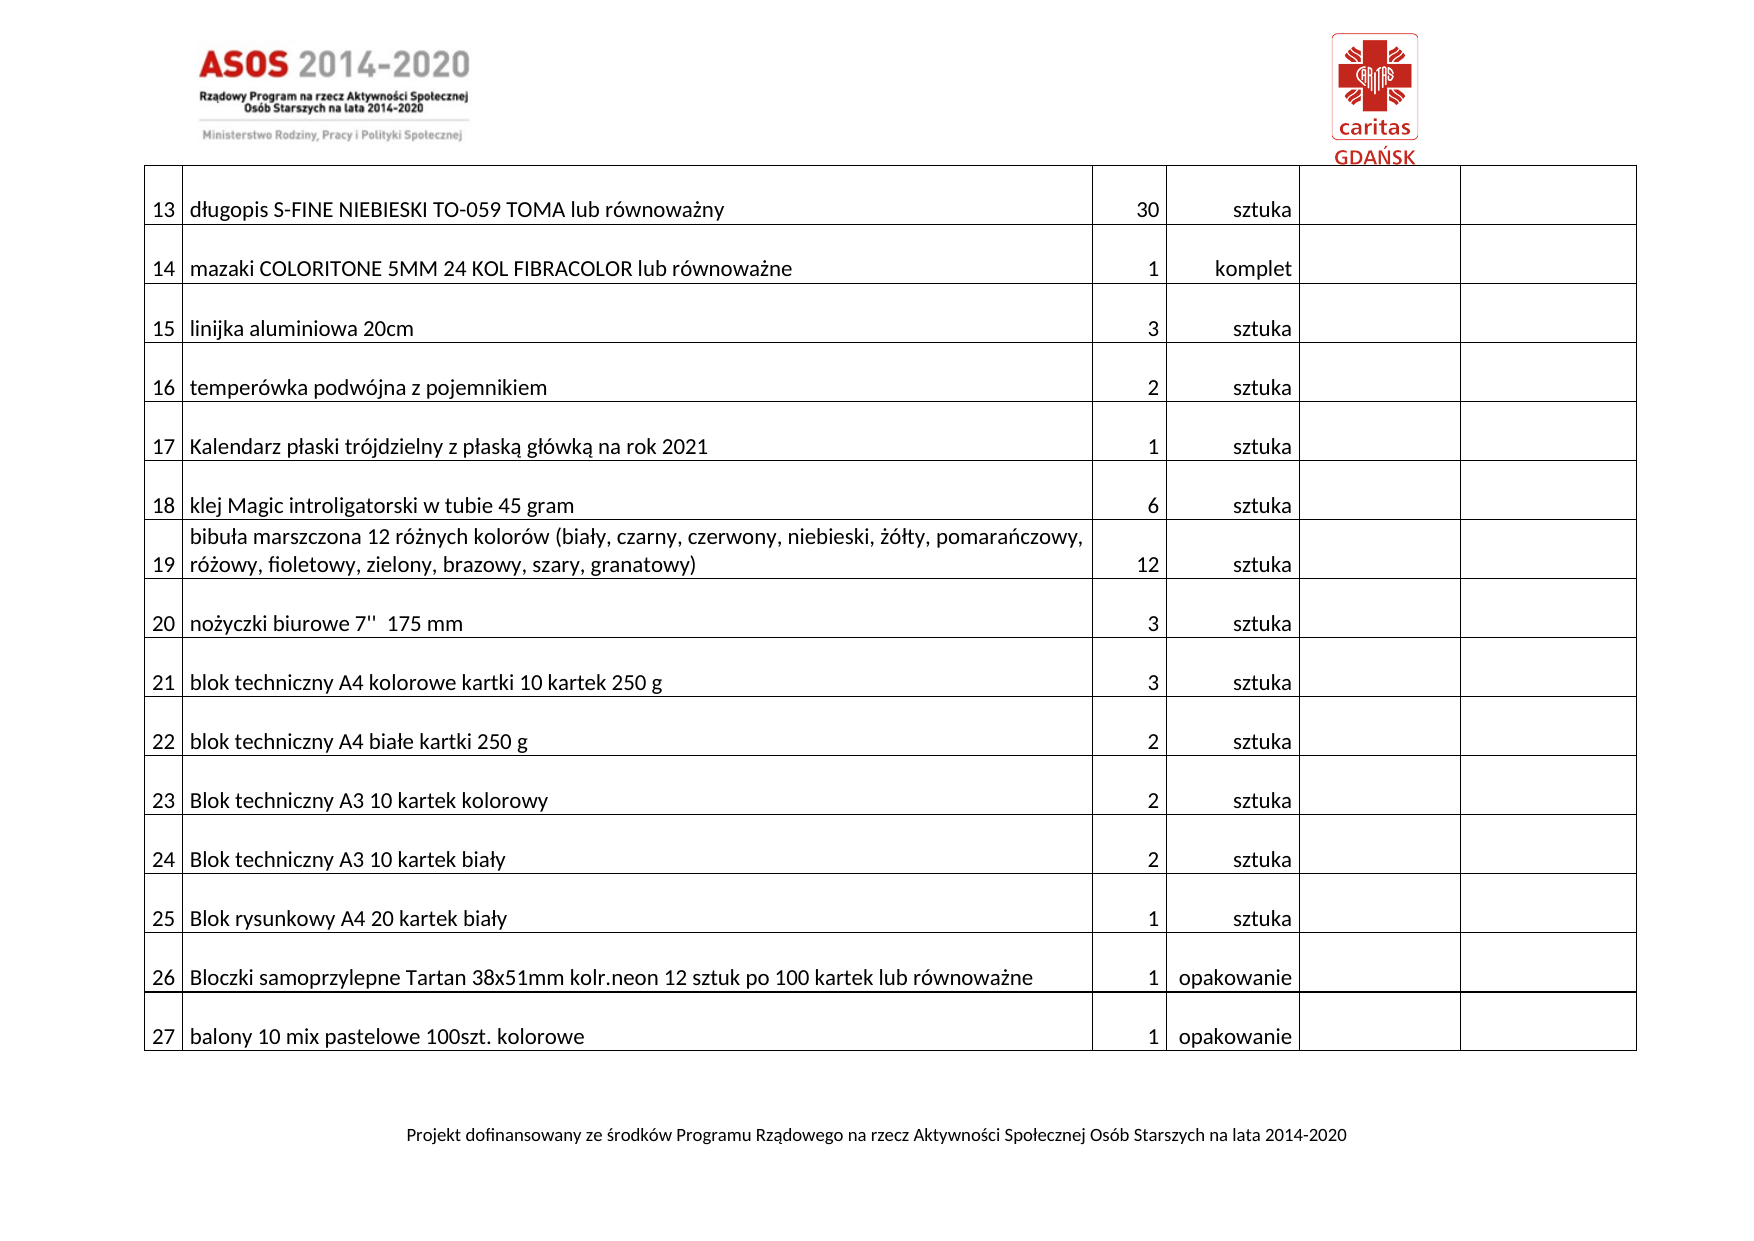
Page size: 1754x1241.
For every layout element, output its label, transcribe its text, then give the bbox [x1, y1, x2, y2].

table_cell [1461, 343, 1636, 401]
table_cell [1300, 579, 1460, 637]
table_cell sztuka [1167, 638, 1299, 696]
table_cell 18 [145, 461, 182, 519]
table_cell sztuka [1167, 343, 1299, 401]
table_cell blok techniczny A4 białe kartki 250 g [183, 697, 1092, 755]
table_cell 1 [1093, 225, 1166, 283]
table_cell 2 [1093, 343, 1166, 401]
table_cell [1461, 579, 1636, 637]
table_cell 1 [1093, 993, 1166, 1050]
table_cell [1300, 697, 1460, 755]
table_cell balony 10 mix pastelowe 100szt. kolorowe [183, 993, 1092, 1050]
table_cell [1461, 756, 1636, 814]
table_cell Bloczki samoprzylepne Tartan 38x51mm kolr.neon 12 sztuk po 100 kartek lub równoważne [183, 933, 1092, 991]
table_cell 3 [1093, 284, 1166, 342]
table_cell 14 [145, 225, 182, 283]
table_cell 22 [145, 697, 182, 755]
table_cell 3 [1093, 638, 1166, 696]
table_cell 16 [145, 343, 182, 401]
table_cell [1300, 638, 1460, 696]
table_cell długopis S-FINE NIEBIESKI TO-059 TOMA lub równoważny [183, 166, 1092, 223]
table_cell [1461, 874, 1636, 932]
table_cell 13 [145, 166, 182, 223]
table_cell [1461, 461, 1636, 519]
table_cell [1300, 461, 1460, 519]
table_cell 20 [145, 579, 182, 637]
table_cell temperówka podwójna z pojemnikiem [183, 343, 1092, 401]
table_cell klej Magic introligatorski w tubie 45 gram [183, 461, 1092, 519]
table_cell blok techniczny A4 kolorowe kartki 10 kartek 250 g [183, 638, 1092, 696]
table_cell sztuka [1167, 579, 1299, 637]
table_cell 24 [145, 815, 182, 873]
table_cell 1 [1093, 402, 1166, 460]
table_cell 2 [1093, 697, 1166, 755]
table_cell sztuka [1167, 815, 1299, 873]
table_cell [1461, 638, 1636, 696]
table_cell [1461, 402, 1636, 460]
picture [147, 29, 512, 165]
table_cell [1461, 697, 1636, 755]
table_cell [1300, 166, 1460, 223]
table_cell 12 [1093, 520, 1166, 578]
table_cell [1300, 225, 1460, 283]
table_cell [1300, 993, 1460, 1050]
table_cell 25 [145, 874, 182, 932]
table_cell opakowanie [1167, 993, 1299, 1050]
table_cell sztuka [1167, 461, 1299, 519]
table_cell nożyczki biurowe 7'' 175 mm [183, 579, 1092, 637]
table_cell 2 [1093, 815, 1166, 873]
table_cell linijka aluminiowa 20cm [183, 284, 1092, 342]
table_cell [1461, 933, 1636, 991]
table_cell bibuła marszczona 12 różnych kolorów (biały, czarny, czerwony, niebieski, żółty, pomarańczowy, różowy, fioletowy, zielony, brazowy, szary, granatowy) [183, 520, 1092, 578]
table_cell [1300, 756, 1460, 814]
table_cell sztuka [1167, 284, 1299, 342]
table_cell komplet [1167, 225, 1299, 283]
table_cell 23 [145, 756, 182, 814]
table_cell [1300, 874, 1460, 932]
table_cell 30 [1093, 166, 1166, 223]
table_cell 1 [1093, 874, 1166, 932]
table_cell sztuka [1167, 166, 1299, 223]
table_cell [1461, 284, 1636, 342]
table_cell sztuka [1167, 697, 1299, 755]
table_cell Blok rysunkowy A4 20 kartek biały [183, 874, 1092, 932]
table_cell [1300, 284, 1460, 342]
table_cell 27 [145, 993, 182, 1050]
picture [1331, 33, 1419, 165]
table_cell [1461, 993, 1636, 1050]
table_cell 1 [1093, 933, 1166, 991]
table_cell [1461, 225, 1636, 283]
table_cell 3 [1093, 579, 1166, 637]
table_cell [1300, 343, 1460, 401]
table_cell sztuka [1167, 402, 1299, 460]
table_cell Blok techniczny A3 10 kartek kolorowy [183, 756, 1092, 814]
table_cell 19 [145, 520, 182, 578]
table_cell [1300, 520, 1460, 578]
table_cell 17 [145, 402, 182, 460]
table_cell opakowanie [1167, 933, 1299, 991]
table_cell [1461, 166, 1636, 223]
table_cell sztuka [1167, 520, 1299, 578]
table_cell sztuka [1167, 874, 1299, 932]
table_cell [1461, 815, 1636, 873]
table_cell 2 [1093, 756, 1166, 814]
table_cell 21 [145, 638, 182, 696]
table_cell mazaki COLORITONE 5MM 24 KOL FIBRACOLOR lub równoważne [183, 225, 1092, 283]
table_cell [1300, 933, 1460, 991]
table_cell 6 [1093, 461, 1166, 519]
table_cell 15 [145, 284, 182, 342]
table_cell Blok techniczny A3 10 kartek biały [183, 815, 1092, 873]
table_cell [1300, 402, 1460, 460]
table_cell [1300, 815, 1460, 873]
table_cell Kalendarz płaski trójdzielny z płaską główką na rok 2021 [183, 402, 1092, 460]
table_cell [1461, 520, 1636, 578]
table_cell sztuka [1167, 756, 1299, 814]
table_cell 26 [145, 933, 182, 991]
